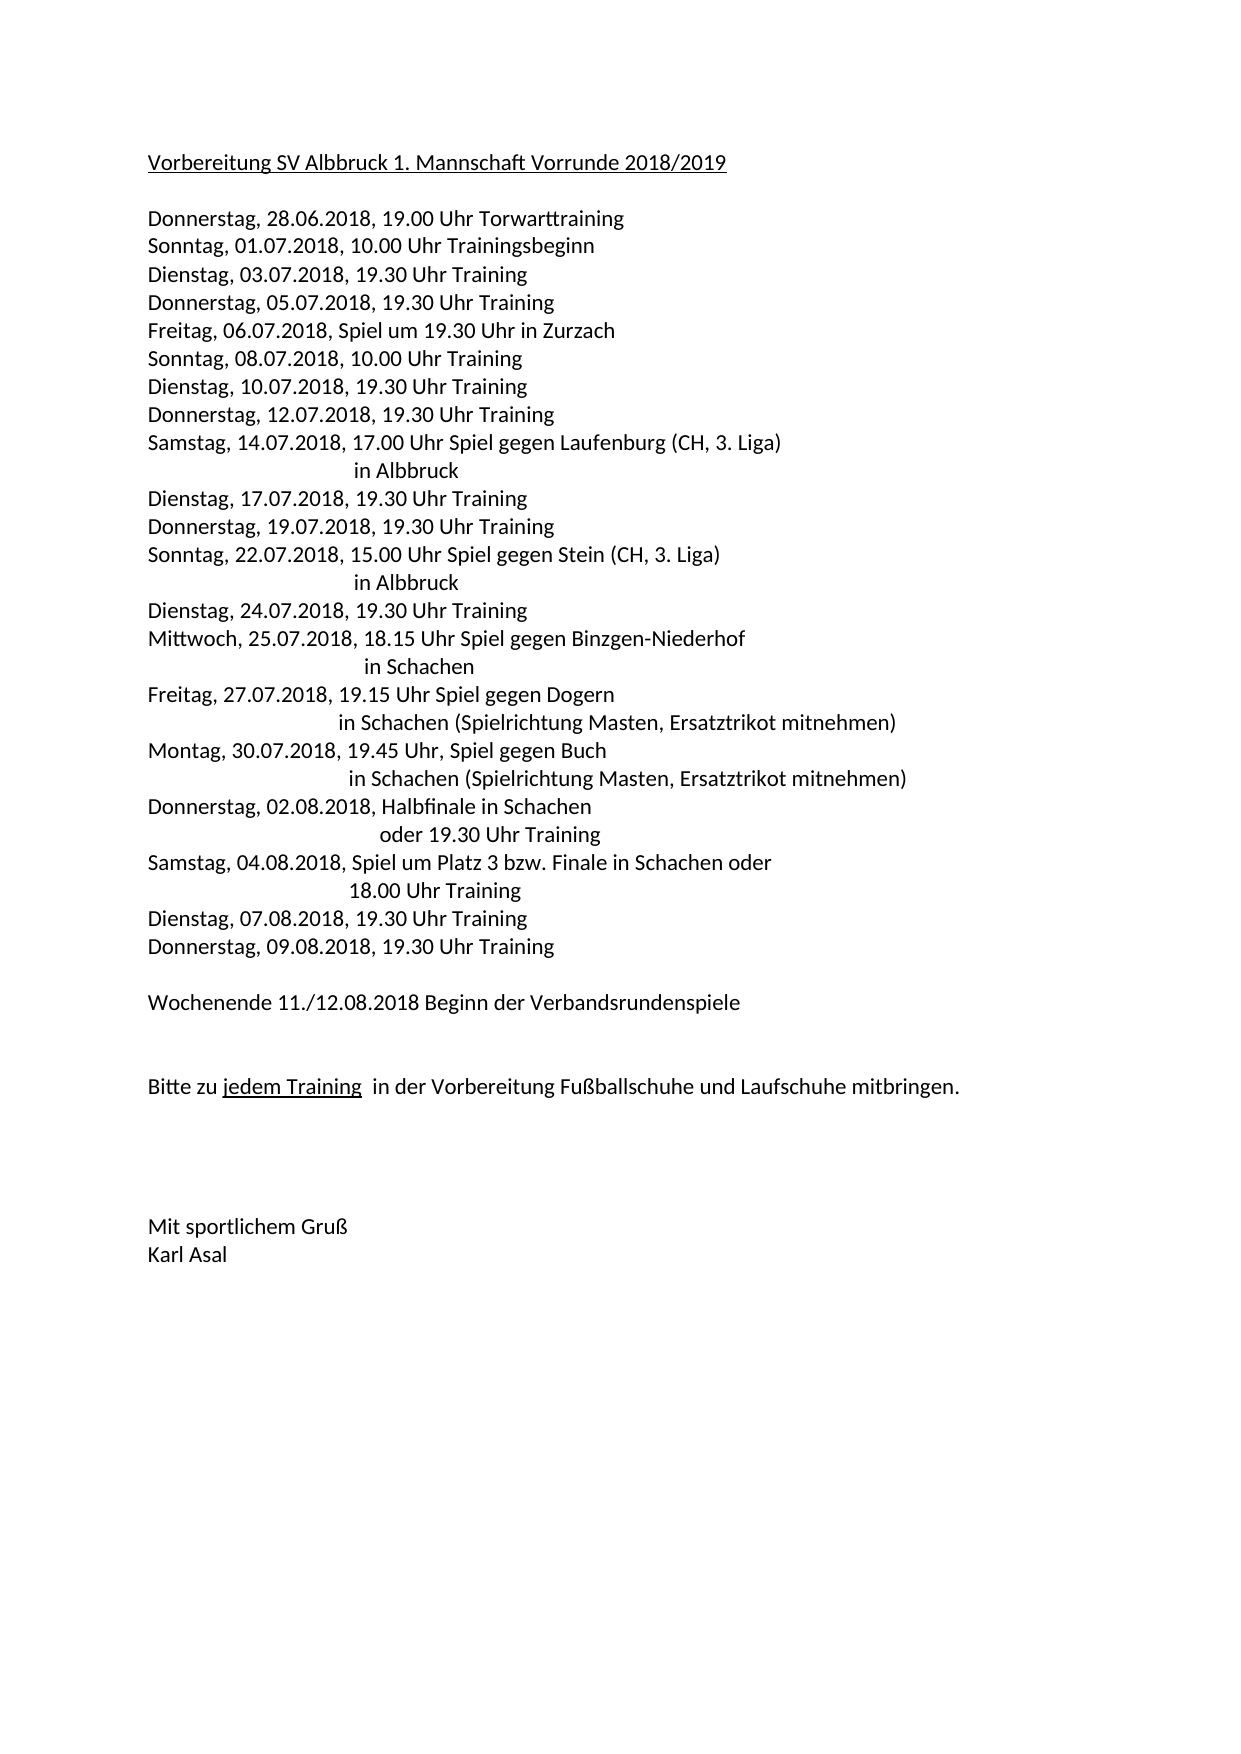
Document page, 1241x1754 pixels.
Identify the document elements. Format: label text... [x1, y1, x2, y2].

text Donnerstag, 05.07.2018, 19.30 Uhr Training [148, 288, 1093, 316]
text Samstag, 04.08.2018, Spiel um Platz 3 bzw. Finale in Schachen oder [148, 848, 1093, 876]
text Sonntag, 08.07.2018, 10.00 Uhr Training [148, 344, 1093, 372]
text oder 19.30 Uhr Training [148, 820, 1093, 848]
text Donnerstag, 12.07.2018, 19.30 Uhr Training [148, 400, 1093, 428]
text Samstag, 14.07.2018, 17.00 Uhr Spiel gegen Laufenburg (CH, 3. Liga) [148, 428, 1093, 456]
text in Albbruck [148, 568, 1093, 596]
text Donnerstag, 09.08.2018, 19.30 Uhr Training [148, 932, 1093, 960]
text Wochenende 11./12.08.2018 Beginn der Verbandsrundenspiele [148, 988, 1093, 1016]
text 18.00 Uhr Training [148, 876, 1093, 904]
text Bitte zu jedem Training in der Vorbereitung Fußballschuhe und Laufschuhe mitbringen. [148, 1072, 1093, 1100]
text Sonntag, 22.07.2018, 15.00 Uhr Spiel gegen Stein (CH, 3. Liga) [148, 540, 1093, 568]
text Dienstag, 03.07.2018, 19.30 Uhr Training [148, 260, 1093, 288]
text Donnerstag, 19.07.2018, 19.30 Uhr Training [148, 512, 1093, 540]
text Dienstag, 07.08.2018, 19.30 Uhr Training [148, 904, 1093, 932]
text in Schachen [148, 652, 1093, 680]
text in Schachen (Spielrichtung Masten, Ersatztrikot mitnehmen) [148, 708, 1093, 736]
text Dienstag, 24.07.2018, 19.30 Uhr Training [148, 596, 1093, 624]
text Donnerstag, 28.06.2018, 19.00 Uhr Torwarttraining [148, 204, 1093, 232]
text Karl Asal [148, 1240, 1093, 1268]
text in Schachen (Spielrichtung Masten, Ersatztrikot mitnehmen) [148, 764, 1093, 792]
text Dienstag, 17.07.2018, 19.30 Uhr Training [148, 484, 1093, 512]
text in Albbruck [148, 456, 1093, 484]
text Freitag, 06.07.2018, Spiel um 19.30 Uhr in Zurzach [148, 316, 1093, 344]
text Sonntag, 01.07.2018, 10.00 Uhr Trainingsbeginn [148, 232, 1093, 260]
text Montag, 30.07.2018, 19.45 Uhr, Spiel gegen Buch [148, 736, 1093, 764]
text Mittwoch, 25.07.2018, 18.15 Uhr Spiel gegen Binzgen-Niederhof [148, 624, 1093, 652]
text Dienstag, 10.07.2018, 19.30 Uhr Training [148, 372, 1093, 400]
text Mit sportlichem Gruß [148, 1212, 1093, 1240]
text Freitag, 27.07.2018, 19.15 Uhr Spiel gegen Dogern [148, 680, 1093, 708]
text Donnerstag, 02.08.2018, Halbfinale in Schachen [148, 792, 1093, 820]
text Vorbereitung SV Albbruck 1. Mannschaft Vorrunde 2018/2019 [148, 148, 1093, 176]
